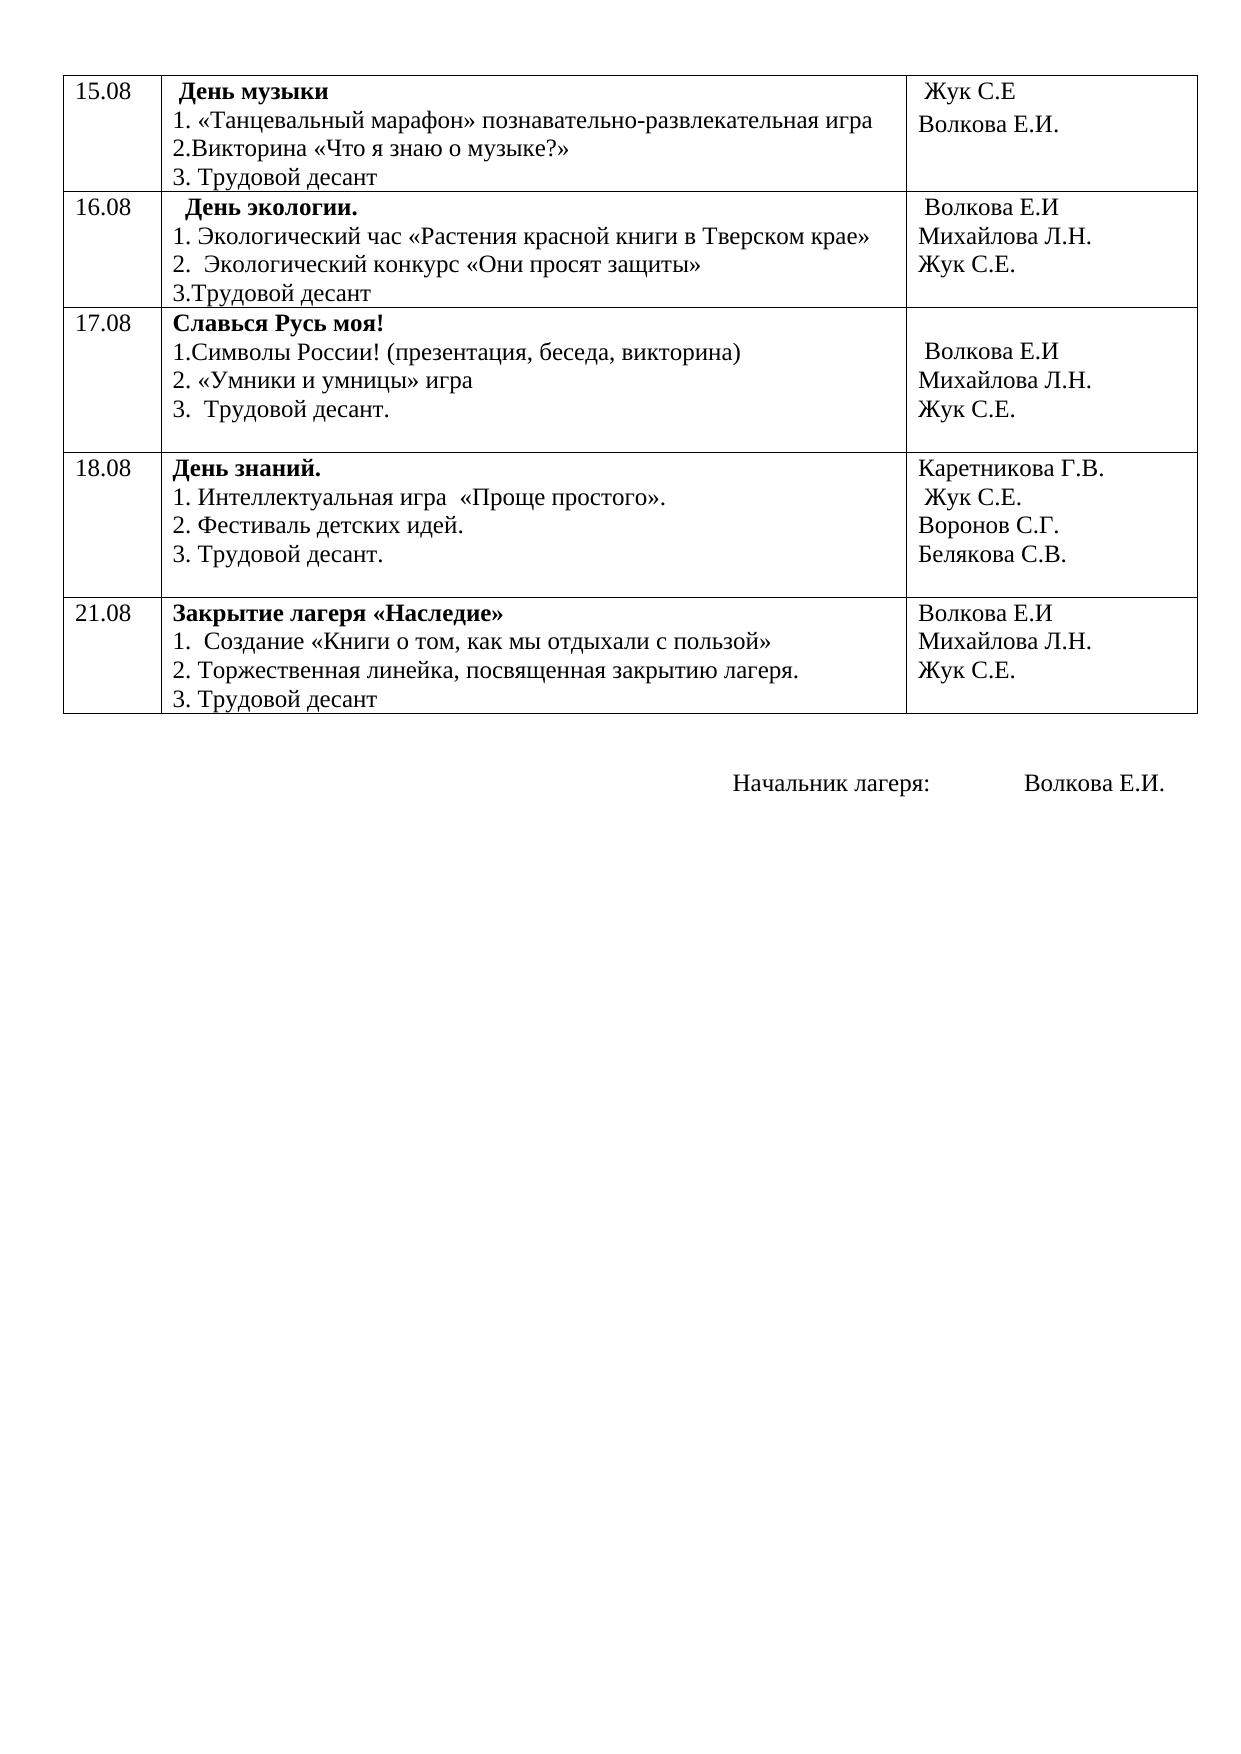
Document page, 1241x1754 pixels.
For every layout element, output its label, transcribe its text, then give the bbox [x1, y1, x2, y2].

table_cell День музыки 1. «Танцевальный марафон» познавательно-развлекательная игра 2.Викторина «Что я знаю о музыке?» 3. Трудовой десант [162, 76, 906, 191]
table_cell Жук С.Е Волкова Е.И. [907, 76, 1197, 191]
table_cell 17.08 [64, 308, 161, 452]
table_cell Волкова Е.И Михайлова Л.Н. Жук С.Е. [907, 192, 1197, 307]
table_cell Волкова Е.И Михайлова Л.Н. Жук С.Е. [907, 598, 1197, 713]
table_cell 21.08 [64, 598, 161, 713]
table_cell Закрытие лагеря «Наследие» 1. Создание «Книги о том, как мы отдыхали с пользой» 2. Торжественная линейка, посвященная закрытию лагеря. 3. Трудовой десант [162, 598, 906, 713]
table_cell Каретникова Г.В. Жук С.Е. Воронов С.Г. Белякова С.В. [907, 453, 1197, 597]
table_cell Волкова Е.И Михайлова Л.Н. Жук С.Е. [907, 308, 1197, 452]
table_cell День экологии. 1. Экологический час «Растения красной книги в Тверском крае» 2. Экологический конкурс «Они просят защиты» 3.Трудовой десант [162, 192, 906, 307]
table_cell 16.08 [64, 192, 161, 307]
table_cell День знаний. 1. Интеллектуальная игра «Проще простого». 2. Фестиваль детских идей. 3. Трудовой десант. [162, 453, 906, 597]
table_cell 18.08 [64, 453, 161, 597]
table_cell Славься Русь моя! 1.Символы России! (презентация, беседа, викторина) 2. «Умники и умницы» игра 3. Трудовой десант. [162, 308, 906, 452]
text Начальник лагеря: Волкова Е.И. [75, 768, 1165, 796]
table_cell 15.08 [64, 76, 161, 191]
